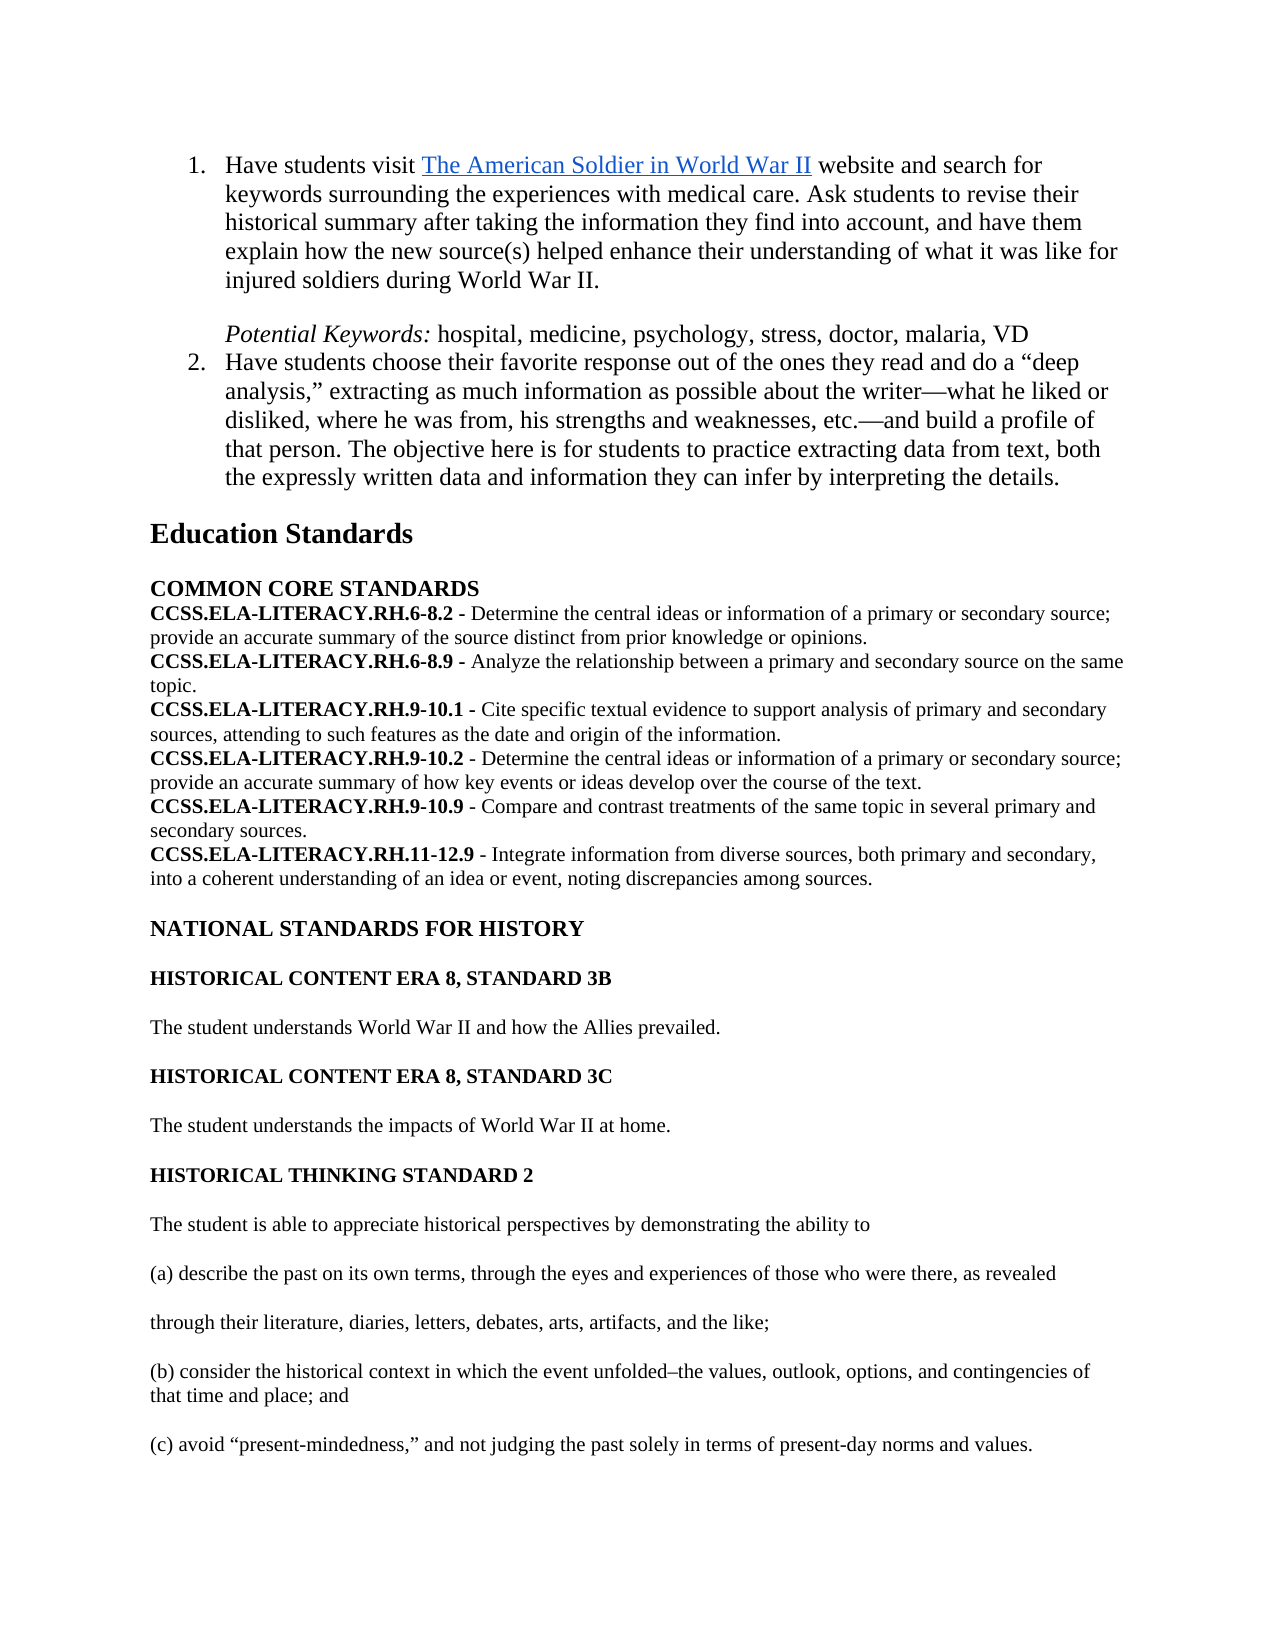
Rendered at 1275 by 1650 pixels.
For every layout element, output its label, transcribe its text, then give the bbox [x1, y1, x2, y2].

list Have students choose their favorite response out of the ones they read and do a “deep analysis,” extracting as much information as possible about the writer—what he liked or disliked, where he was from, his strengths and weaknesses, etc.—and build a profile of that person. The objective here is for students to practice extracting data from text, both the expressly written data and information they can infer by interpreting the details. [187, 347, 1125, 491]
text The student is able to appreciate historical perspectives by demonstrating the ability to [150, 1212, 1125, 1236]
text The student understands World War II and how the Allies prevailed. [150, 1015, 1125, 1039]
text (c) avoid “present-mindedness,” and not judging the past solely in terms of present-day norms and values. [150, 1432, 1125, 1456]
text HISTORICAL CONTENT ERA 8, STANDARD 3B [150, 966, 1125, 990]
text Potential Keywords: hospital, medicine, psychology, stress, doctor, malaria, VD [225, 319, 1125, 347]
text (a) describe the past on its own terms, through the eyes and experiences of those who were there, as revealed [150, 1261, 1125, 1285]
text NATIONAL STANDARDS FOR HISTORY [150, 915, 1125, 941]
text The student understands the impacts of World War II at home. [150, 1113, 1125, 1137]
text Education Standards [150, 516, 1125, 550]
list Have students visit The American Soldier in World War II website and search for keywords surrounding the experiences with medical care. Ask students to revise their historical summary after taking the information they find into account, and have them explain how the new source(s) helped enhance their understanding of what it was like for injured soldiers during World War II. [187, 150, 1125, 294]
text COMMON CORE STANDARDS CCSS.ELA-LITERACY.RH.6-8.2 - Determine the central ideas or information of a primary or secondary source; provide an accurate summary of the source distinct from prior knowledge or opinions. CCSS.ELA-LITERACY.RH.6-8.9 - Analyze the relationship between a primary and secondary source on the same topic. CCSS.ELA-LITERACY.RH.9-10.1 - Cite specific textual evidence to support analysis of primary and secondary sources, attending to such features as the date and origin of the information. CCSS.ELA-LITERACY.RH.9-10.2 - Determine the central ideas or information of a primary or secondary source; provide an accurate summary of how key events or ideas develop over the course of the text. CCSS.ELA-LITERACY.RH.9-10.9 - Compare and contrast treatments of the same topic in several primary and secondary sources. CCSS.ELA-LITERACY.RH.11-12.9 - Integrate information from diverse sources, both primary and secondary, into a coherent understanding of an idea or event, noting discrepancies among sources. [150, 575, 1125, 890]
text HISTORICAL THINKING STANDARD 2 [150, 1162, 1125, 1187]
text through their literature, diaries, letters, debates, arts, artifacts, and the like; [150, 1310, 1125, 1334]
text (b) consider the historical context in which the event unfolded–the values, outlook, options, and contingencies of that time and place; and [150, 1359, 1125, 1407]
text HISTORICAL CONTENT ERA 8, STANDARD 3C [150, 1064, 1125, 1088]
